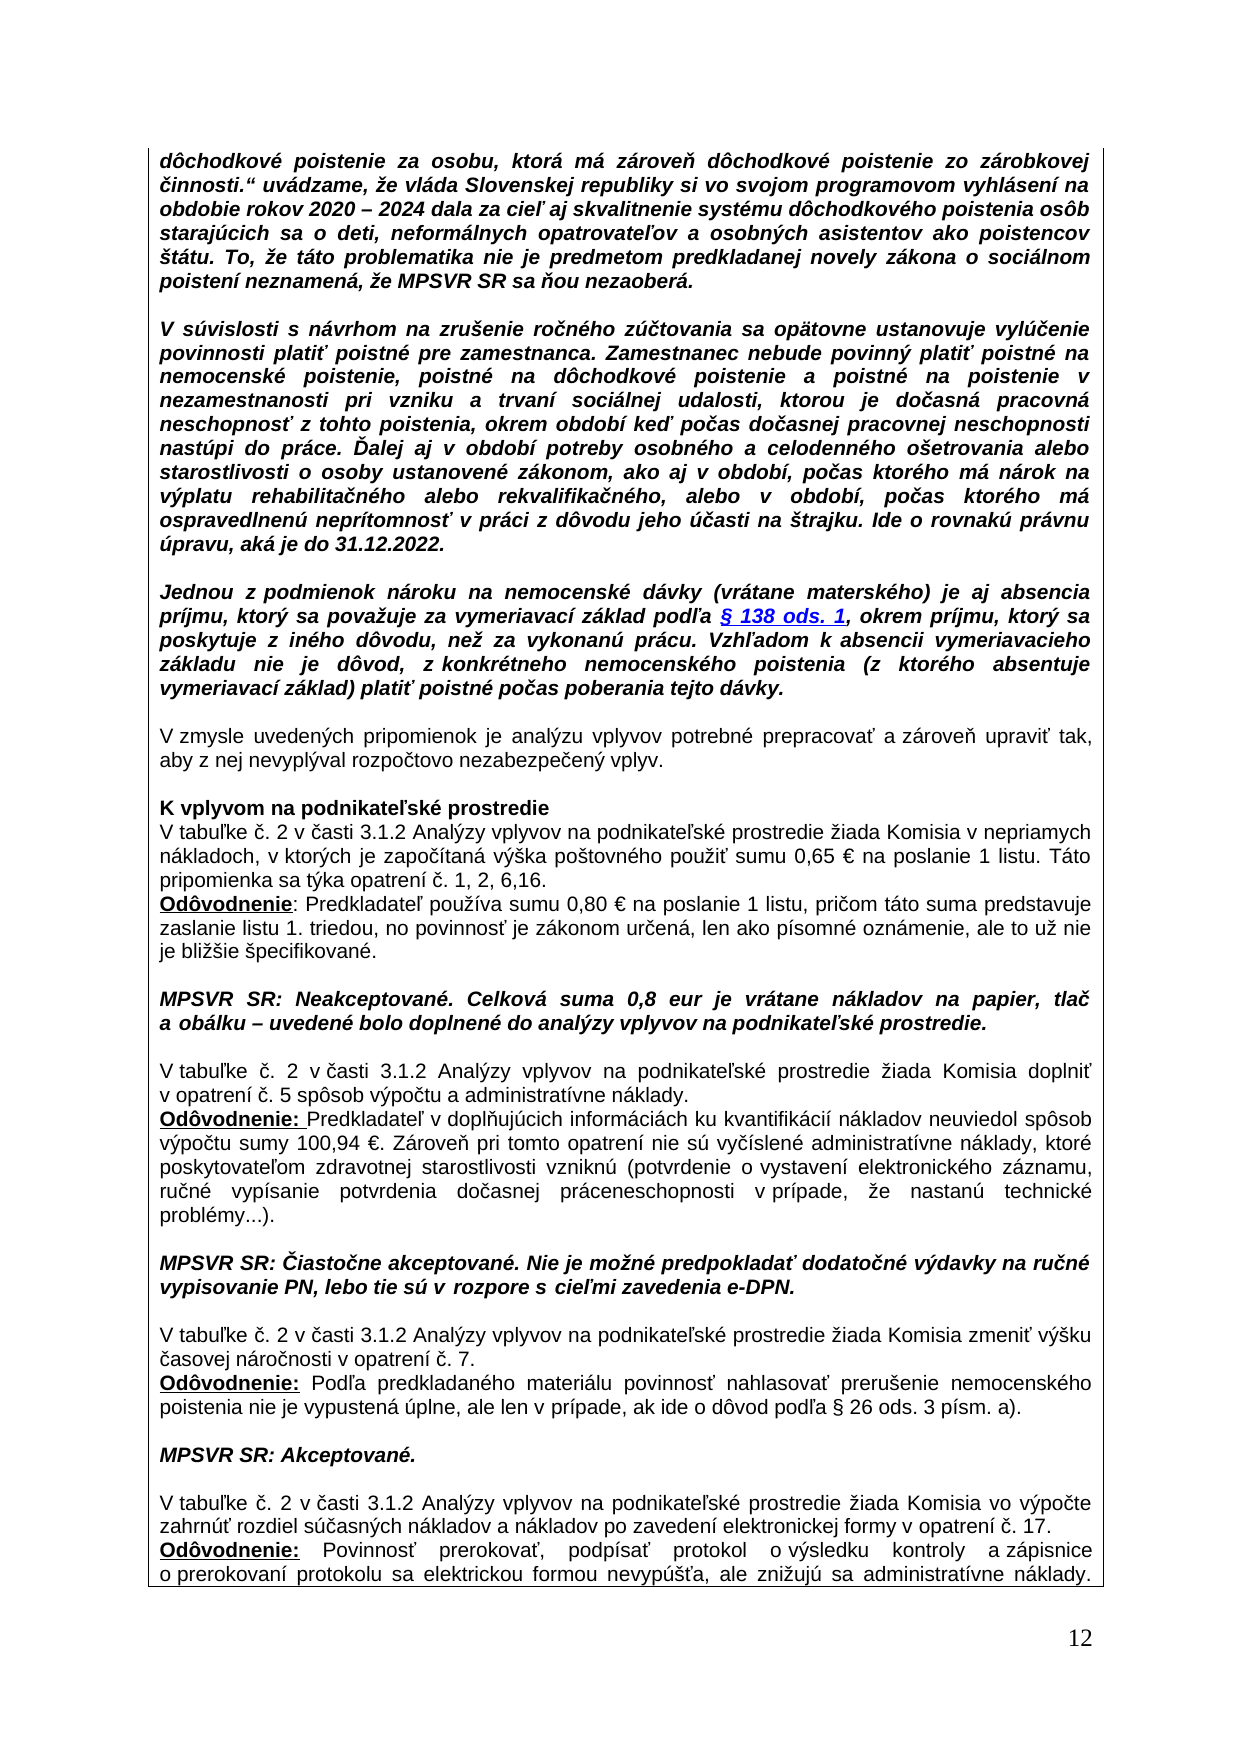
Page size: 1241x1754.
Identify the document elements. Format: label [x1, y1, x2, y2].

table_cell [149, 149, 1103, 1586]
